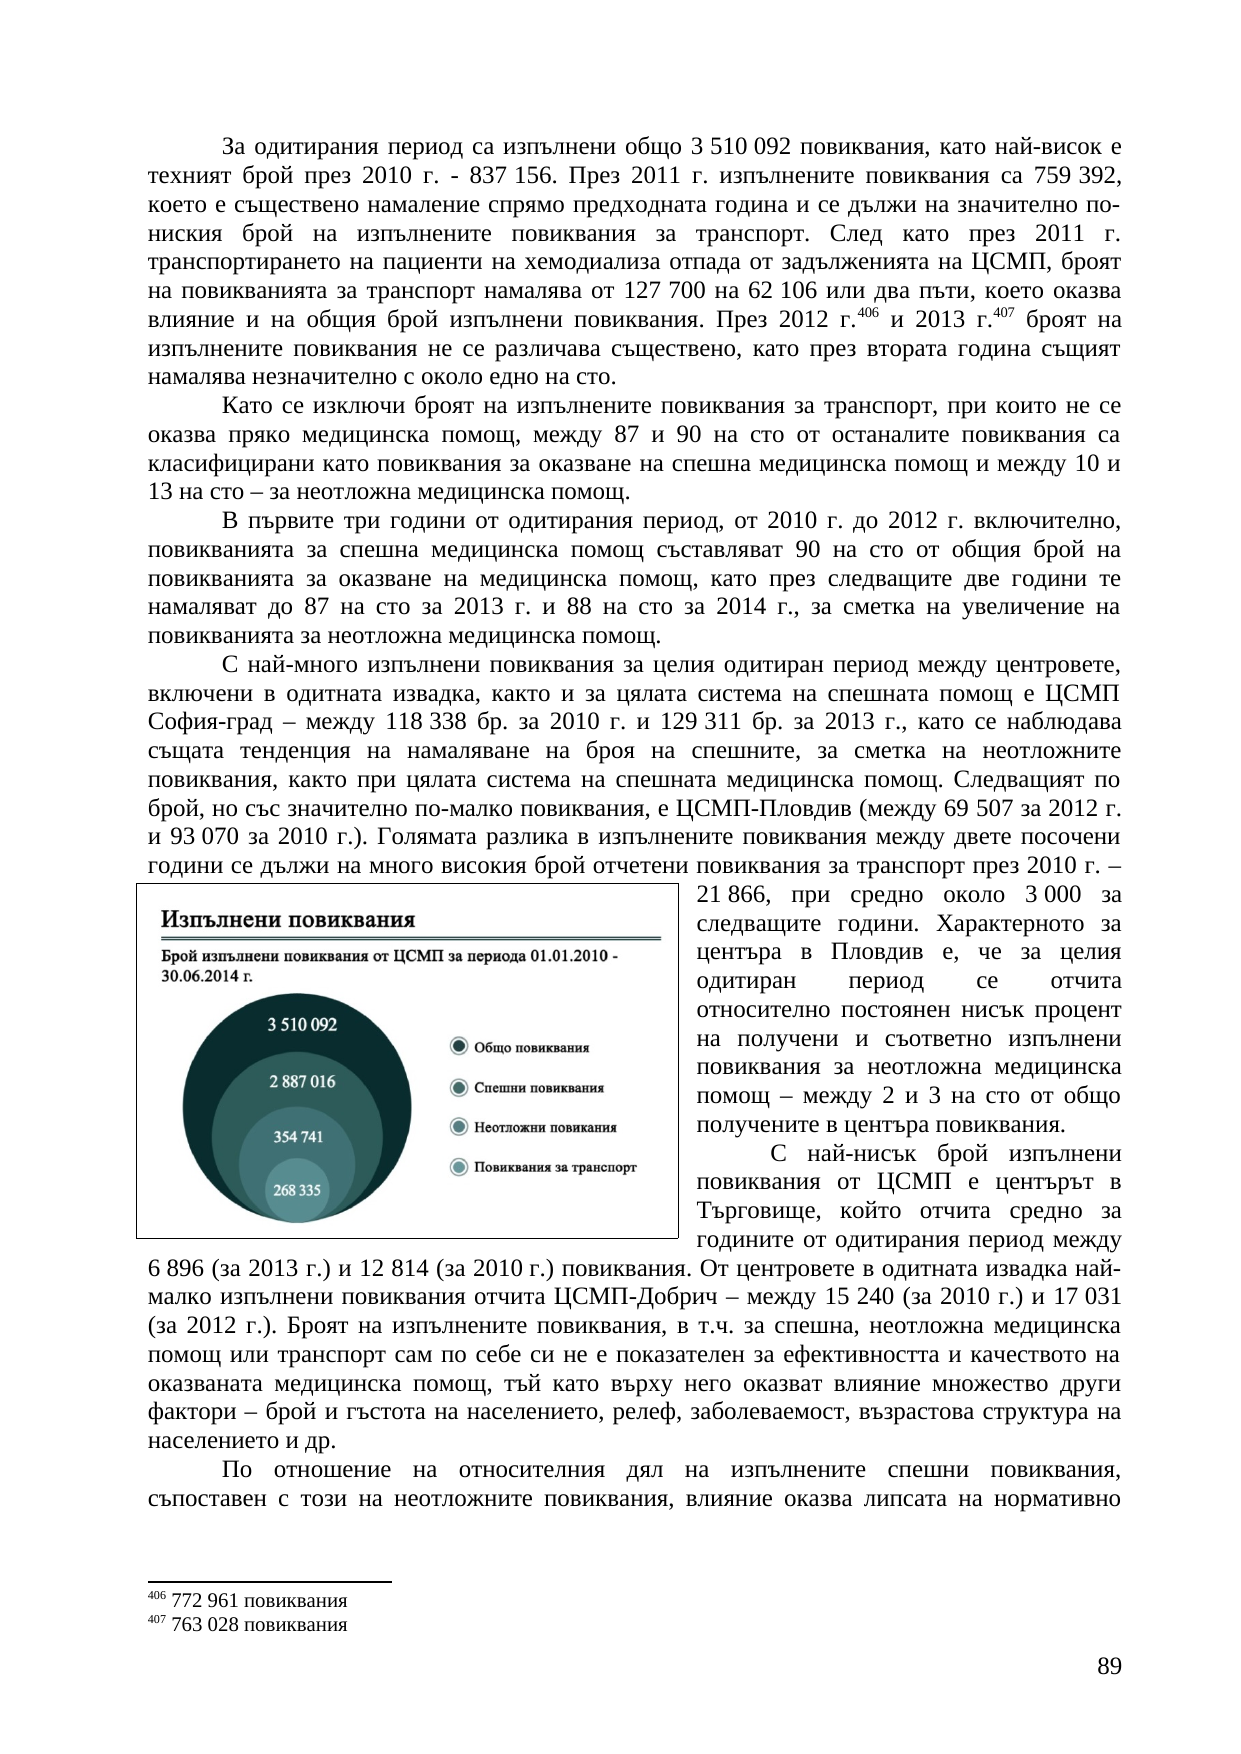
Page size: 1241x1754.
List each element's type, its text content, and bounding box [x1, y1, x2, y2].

text Като се изключи броят на изпълнените повиквания за транспорт, при които не се оказва пряко медицинска помощ, между 87 и 90 на сто от останалите повиквания са класифицирани като повиквания за оказване на спешна медицинска помощ и между 10 и 13 на сто – за неотложна медицинска помощ. [148, 390, 1122, 505]
text С най-много изпълнени повиквания за целия одитиран период между центровете, включени в одитната извадка, както и за цялата система на спешната помощ е ЦСМП София-град – между 118 338 бр. за 2010 г. и 129 311 бр. за 2013 г., като се наблюдава същата тенденция на намаляване на броя на спешните, за сметка на неотложните повиквания, както при цялата система на спешната медицинска помощ. Следващият по брой, но със значително по-малко повиквания, е ЦСМП-Пловдив (между 69 507 за 2012 г. и 93 070 за 2010 г.). Голямата разлика в изпълнените повиквания между двете посочени години се дължи на много високия брой отчетени повиквания за транспорт през 2010 г. – 21 866, при средно около 3 000 за следващите години. Характерното за центъра в Пловдив е, че за целия одитиран период се отчита относително постоянен нисък процент на получени и съответно изпълнени повиквания за неотложна медицинска помощ – между 2 и 3 на сто от общо получените в центъра повиквания. [148, 649, 1122, 1138]
text За одитирания период са изпълнени общо 3 510 092 повиквания, като най-висок е техният брой през 2010 г. - 837 156. През 2011 г. изпълнените повиквания са 759 392, което е съществено намаление спрямо предходната година и се дължи на значително по-ниския брой на изпълнените повиквания за транспорт. След като през 2011 г. транспортирането на пациенти на хемодиализа отпада от задълженията на ЦСМП, броят на повикванията за транспорт намалява от 127 700 на 62 106 или два пъти, което оказва влияние и на общия брой изпълнени повиквания. През 2012 г. и 2013 г. броят на изпълнените повиквания не се различава съществено, като през втората година същият намалява незначително с около едно на сто. [148, 131, 1122, 390]
picture [137, 884, 678, 1238]
text В първите три години от одитирания период, от 2010 г. до 2012 г. включително, повикванията за спешна медицинска помощ съставляват 90 на сто от общия брой на повикванията за оказване на медицинска помощ, като през следващите две години те намаляват до 87 на сто за 2013 г. и 88 на сто за 2014 г., за сметка на увеличение на повикванията за неотложна медицинска помощ. [148, 505, 1122, 649]
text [148, 1454, 1122, 1511]
text С най-нисък брой изпълнени повиквания от ЦСМП е центърът в Търговище, който отчита средно за годините от одитирания период между 6 896 (за 2013 г.) и 12 814 (за 2010 г.) повиквания. От центровете в одитната извадка най-малко изпълнени повиквания отчита ЦСМП-Добрич – между 15 240 (за 2010 г.) и 17 031 (за 2012 г.). Броят на изпълнените повиквания, в т.ч. за спешна, неотложна медицинска помощ или транспорт сам по себе си не е показателен за ефективността и качеството на оказваната медицинска помощ, тъй като върху него оказват влияние множество други фактори – брой и гъстота на населението, релеф, заболеваемост, възрастова структура на населението и др. [148, 1138, 1122, 1454]
